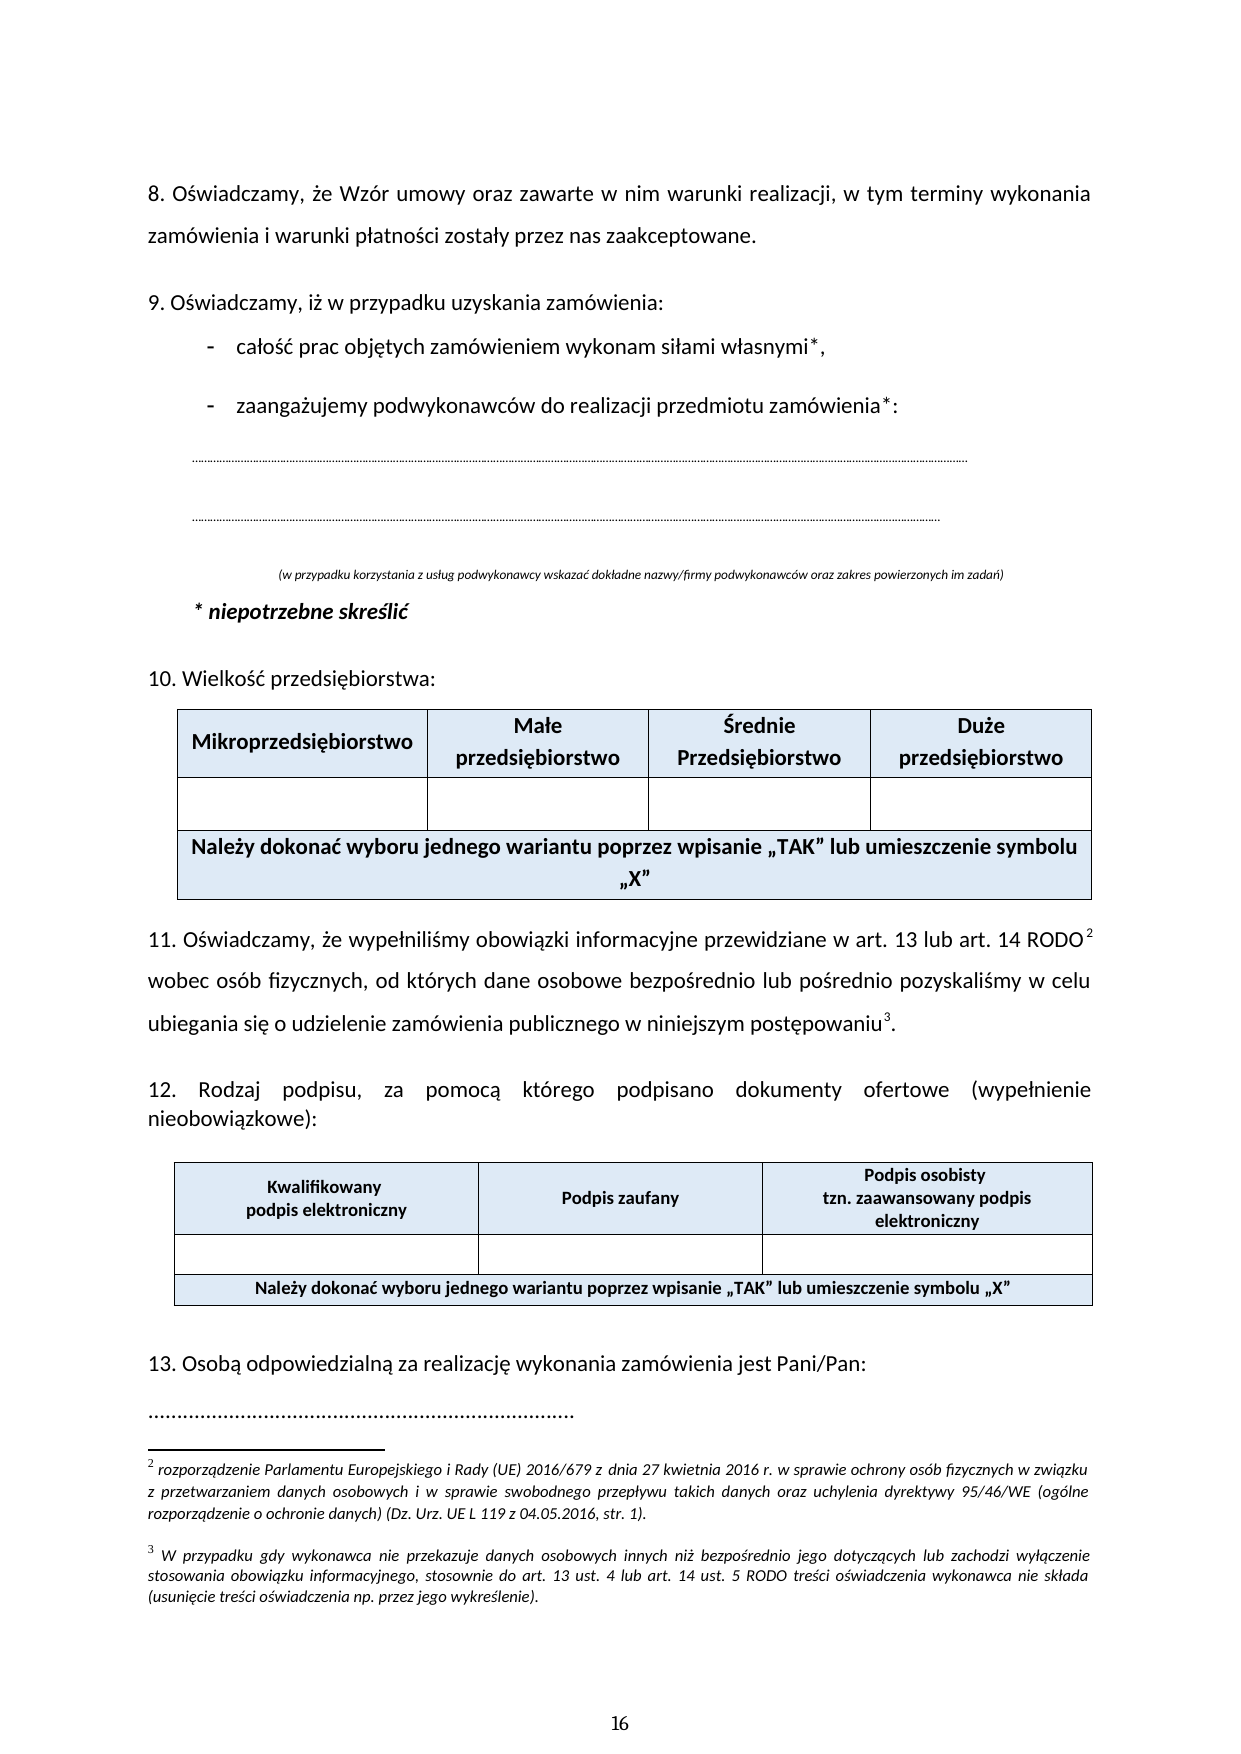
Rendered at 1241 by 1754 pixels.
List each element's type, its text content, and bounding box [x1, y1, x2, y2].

table_cell Należy dokonać wyboru jednego wariantu poprzez wpisanie „TAK” lub umieszczenie symbolu „X” [175, 1275, 1092, 1305]
text 9. Oświadczamy, iż w przypadku uzyskania zamówienia: [148, 288, 1093, 316]
list zaangażujemy podwykonawców do realizacji przedmiotu zamówienia*: [207, 391, 1093, 419]
table_cell [479, 1235, 762, 1274]
text 12. Rodzaj podpisu, za pomocą którego podpisano dokumenty ofertowe (wypełnienie nieobowiązkowe): [148, 1076, 1093, 1132]
table_header Małe przedsiębiorstwo [428, 710, 648, 777]
text 8. Oświadczamy, że Wzór umowy oraz zawarte w nim warunki realizacji, w tym terminy wykonania zamówienia i warunki płatności zostały przez nas zaakceptowane. [148, 179, 1093, 249]
table_cell [428, 778, 648, 830]
table_cell [649, 778, 870, 830]
table_header Kwalifikowany podpis elektroniczny [175, 1163, 478, 1234]
list całość prac objętych zamówieniem wykonam siłami własnymi*, [207, 332, 1093, 360]
table_cell Należy dokonać wyboru jednego wariantu poprzez wpisanie „TAK” lub umieszczenie symbolu „X” [178, 831, 1091, 899]
text .......................................................................... [148, 1396, 1093, 1424]
table_cell [178, 778, 427, 830]
table_header Podpis osobisty tzn. zaawansowany podpis elektroniczny [763, 1163, 1092, 1234]
table_header Duże przedsiębiorstwo [871, 710, 1091, 777]
text (w przypadku korzystania z usług podwykonawcy wskazać dokładne nazwy/firmy podwykonawców oraz zakres powierzonych im zadań) [148, 567, 1093, 595]
table_header Średnie Przedsiębiorstwo [649, 710, 870, 777]
text 10. Wielkość przedsiębiorstwa: [148, 664, 1093, 692]
text * niepotrzebne skreślić [148, 597, 1093, 625]
text 13. Osobą odpowiedzialną za realizację wykonania zamówienia jest Pani/Pan: [148, 1349, 1093, 1377]
text ………………………………………………………………………………………………………………………………………………………………………………………………………………………… [192, 508, 1093, 536]
text ………………………………………………………………………………………………………………………………………………………………………………………………………………………………… [192, 450, 1093, 478]
table_header Mikroprzedsiębiorstwo [178, 710, 427, 777]
table_cell [175, 1235, 478, 1274]
table_cell [871, 778, 1091, 830]
table_header Podpis zaufany [479, 1163, 762, 1234]
table_cell [763, 1235, 1092, 1274]
text 11. Oświadczamy, że wypełniliśmy obowiązki informacyjne przewidziane w art. 13 lub art. 14 RODO wobec osób fizycznych, od których dane osobowe bezpośrednio lub pośrednio pozyskaliśmy w celu ubiegania się o udzielenie zamówienia publicznego w niniejszym postępowaniu. [148, 925, 1093, 1037]
